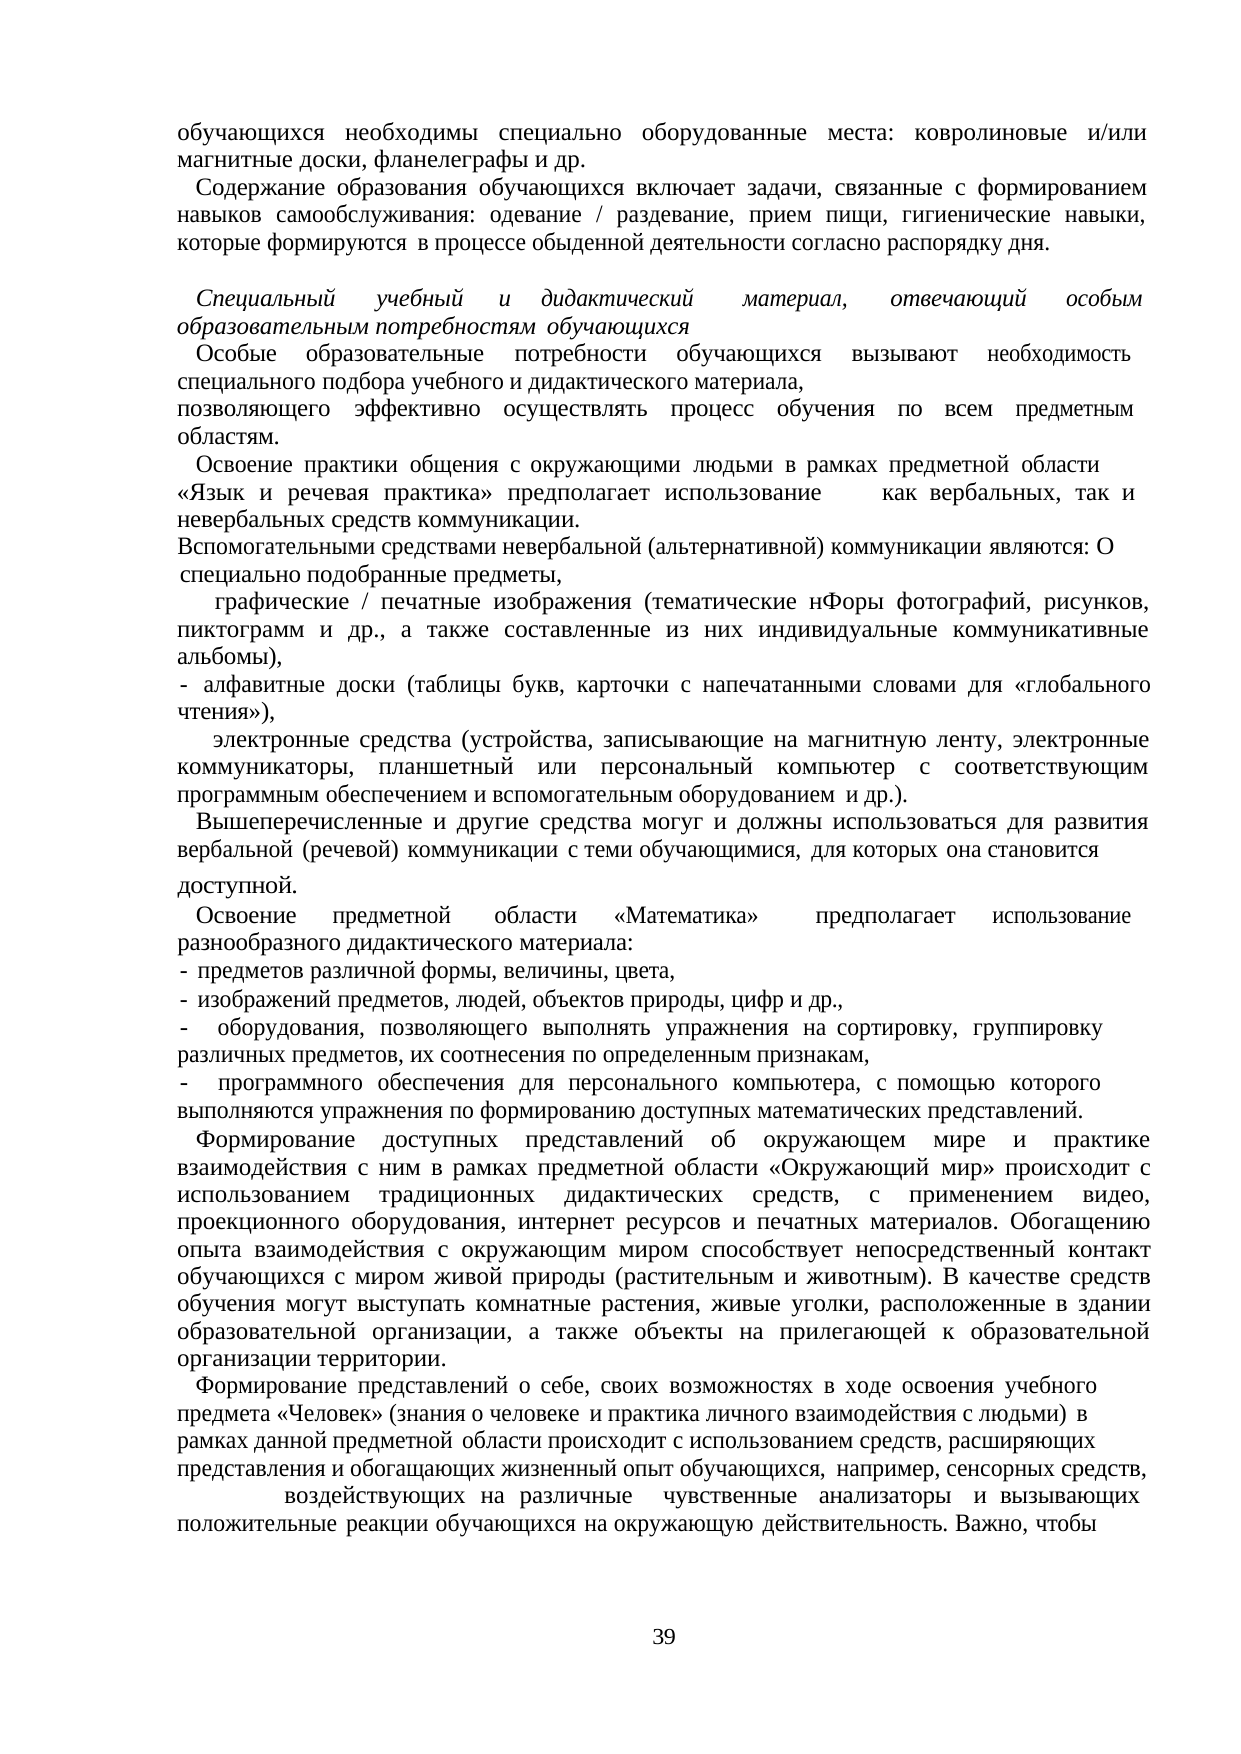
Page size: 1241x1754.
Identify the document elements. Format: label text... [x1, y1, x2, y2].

text обучающихся необходимы специально оборудованные места: ковролиновые и/или магнитные доски, фланелеграфы и др. [177, 118, 1148, 173]
text электронные средства (устройства, записывающие на магнитную ленту, электронные коммуникаторы, планшетный или персональный компьютер с соответствующим программным обеспечением и вспомогательным оборудованием и др.). [177, 726, 1149, 808]
text Специальный учебный и дидактический материал, отвечающий особым образовательным потребностям обучающихся [177, 285, 1151, 340]
text графические / печатные изображения (тематические нФоры фотографий, рисунков, пиктограмм и др., а также составленные из них индивидуальные коммуникативные альбомы), [177, 588, 1150, 670]
text Вспомогательными средствами невербальной (альтернативной) коммуникации являются: О специально подобранные предметы, [177, 533, 1143, 588]
text - алфавитные доски (таблицы букв, карточки с напечатанными словами для «глобального чтения»), [177, 670, 1151, 725]
text Вышеперечисленные и другие средства могуг и должны использоваться для развития вербальной (речевой) коммуникации с теми обучающимися, для которых она становится [177, 808, 1148, 863]
text «Язык и речевая практика» предполагает использование как вербальных, так и невербальных средств коммуникации. [177, 478, 1150, 533]
text Содержание образования обучающихся включает задачи, связанные с формированием навыков самообслуживания: одевание / раздевание, прием пищи, гигиенические навыки, которые формируются в процессе обыденной деятельности согласно распорядку дня. [177, 173, 1147, 256]
text - предметов различной формы, величины, цвета, [179, 956, 1173, 984]
text Особые образовательные потребности обучающихся вызывают необходимость специального подбора учебного и дидактического материала, [177, 340, 1143, 395]
text - оборудования, позволяющего выполнять упражнения на сортировку, группировку различных предметов, их соотнесения по определенным признакам, [177, 1014, 1143, 1068]
text Освоение предметной области «Математика» предполагает использование разнообразного дидактического материала: [177, 901, 1143, 956]
text - программного обеспечения для персонального компьютера, с помощью которого выполняются упражнения по формированию доступных математических представлений. [177, 1069, 1143, 1124]
text позволяющего эффективно осуществлять процесс обучения по всем предметным областям. [177, 395, 1147, 449]
text Освоение практики общения с окружающими людьми в рамках предметной области [196, 449, 1173, 478]
text доступной. [177, 870, 1173, 899]
text Формирование представлений о себе, своих возможностях в ходе освоения учебного предмета «Человек» (знания о человеке и практика личного взаимодействия с людьми) в рамках данной предметной области происходит с использованием средств, расширяющих представления и обогащающих жизненный опыт обучающихся, например, сенсорных средств, воздействующих на различные чувственные анализаторы и вызывающих положительные реакции обучающихся на окружающую действительность. Важно, чтобы [177, 1372, 1149, 1536]
text - изображений предметов, людей, объектов природы, цифр и др., [179, 984, 1173, 1013]
text Формирование доступных представлений об окружающем мире и практике взаимодействия с ним в рамках предметной области «Окружающий мир» происходит с использованием традиционных дидактических средств, с применением видео, проекционного оборудования, интернет ресурсов и печатных материалов. Обогащению опыта взаимодействия с окружающим миром способствует непосредственный контакт обучающихся с миром живой природы (растительным и животным). В качестве средств обучения могут выступать комнатные растения, живые уголки, расположенные в здании образовательной организации, а также объекты на прилегающей к образовательной организации территории. [177, 1126, 1151, 1372]
